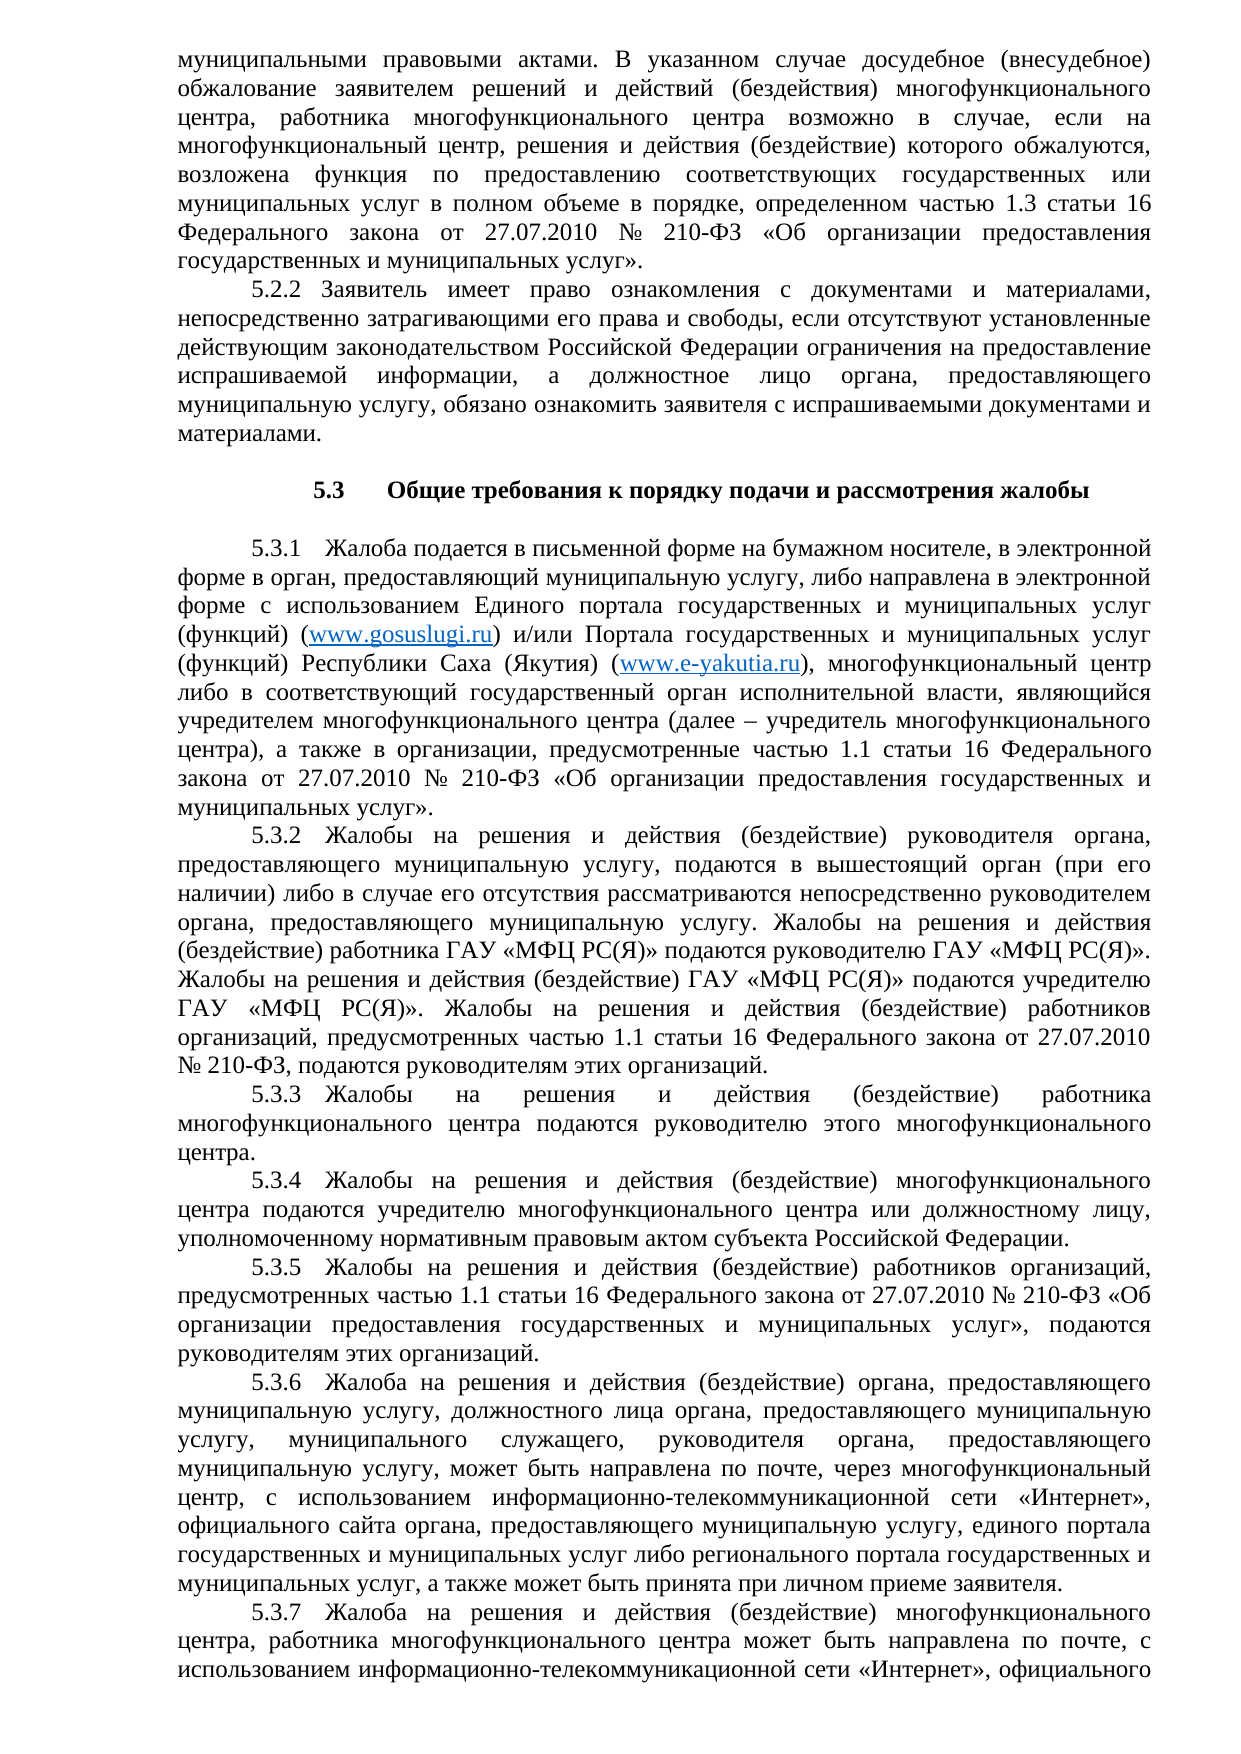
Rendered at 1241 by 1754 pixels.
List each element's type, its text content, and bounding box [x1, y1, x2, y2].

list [177, 1597, 1152, 1683]
list Жалобы на решения и действия (бездействие) работника многофункционального центра подаются руководителю этого многофункционального центра. [177, 1079, 1152, 1166]
list Жалоба на решения и действия (бездействие) органа, предоставляющего муниципальную услугу, должностного лица органа, предоставляющего муниципальную услугу, муниципального служащего, руководителя органа, предоставляющего муниципальную услугу, может быть направлена по почте, через многофункциональный центр, с использованием информационно-телекоммуникационной сети «Интернет», официального сайта органа, предоставляющего муниципальную услугу, единого портала государственных и муниципальных услуг либо регионального портала государственных и муниципальных услуг, а также может быть принята при личном приеме заявителя. [177, 1367, 1152, 1597]
list Жалобы на решения и действия (бездействие) руководителя органа, предоставляющего муниципальную услугу, подаются в вышестоящий орган (при его наличии) либо в случае его отсутствия рассматриваются непосредственно руководителем органа, предоставляющего муниципальную услугу. Жалобы на решения и действия (бездействие) работника ГАУ «МФЦ РС(Я)» подаются руководителю ГАУ «МФЦ РС(Я)». Жалобы на решения и действия (бездействие) ГАУ «МФЦ РС(Я)» подаются учредителю ГАУ «МФЦ РС(Я)». Жалобы на решения и действия (бездействие) работников организаций, предусмотренных частью 1.1 статьи 16 Федерального закона от 27.07.2010 № 210-ФЗ, подаются руководителям этих организаций. [177, 821, 1152, 1079]
list Жалоба подается в письменной форме на бумажном носителе, в электронной форме в орган, предоставляющий муниципальную услугу, либо направлена в электронной форме с использованием Единого портала государственных и муниципальных услуг (функций) (www.gosuslugi.ru) и/или Портала государственных и муниципальных услуг (функций) Республики Саха (Якутия) (www.е-yakutia.ru), многофункциональный центр либо в соответствующий государственный орган исполнительной власти, являющийся учредителем многофункционального центра (далее – учредитель многофункционального центра), а также в организации, предусмотренные частью 1.1 статьи 16 Федерального закона от 27.07.2010 № 210-ФЗ «Об организации предоставления государственных и муниципальных услуг». [177, 533, 1152, 821]
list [177, 44, 1152, 274]
text 5.2.2 Заявитель имеет право ознакомления с документами и материалами, непосредственно затрагивающими его права и свободы, если отсутствуют установленные действующим законодательством Российской Федерации ограничения на предоставление испрашиваемой информации, а должностное лицо органа, предоставляющего муниципальную услугу, обязано ознакомить заявителя с испрашиваемыми документами и материалами. [177, 274, 1152, 447]
list Общие требования к порядку подачи и рассмотрения жалобы [177, 476, 1152, 504]
list Жалобы на решения и действия (бездействие) многофункционального центра подаются учредителю многофункционального центра или должностному лицу, уполномоченному нормативным правовым актом субъекта Российской Федерации. [177, 1166, 1152, 1252]
list Жалобы на решения и действия (бездействие) работников организаций, предусмотренных частью 1.1 статьи 16 Федерального закона от 27.07.2010 № 210-ФЗ «Об организации предоставления государственных и муниципальных услуг», подаются руководителям этих организаций. [177, 1252, 1152, 1367]
